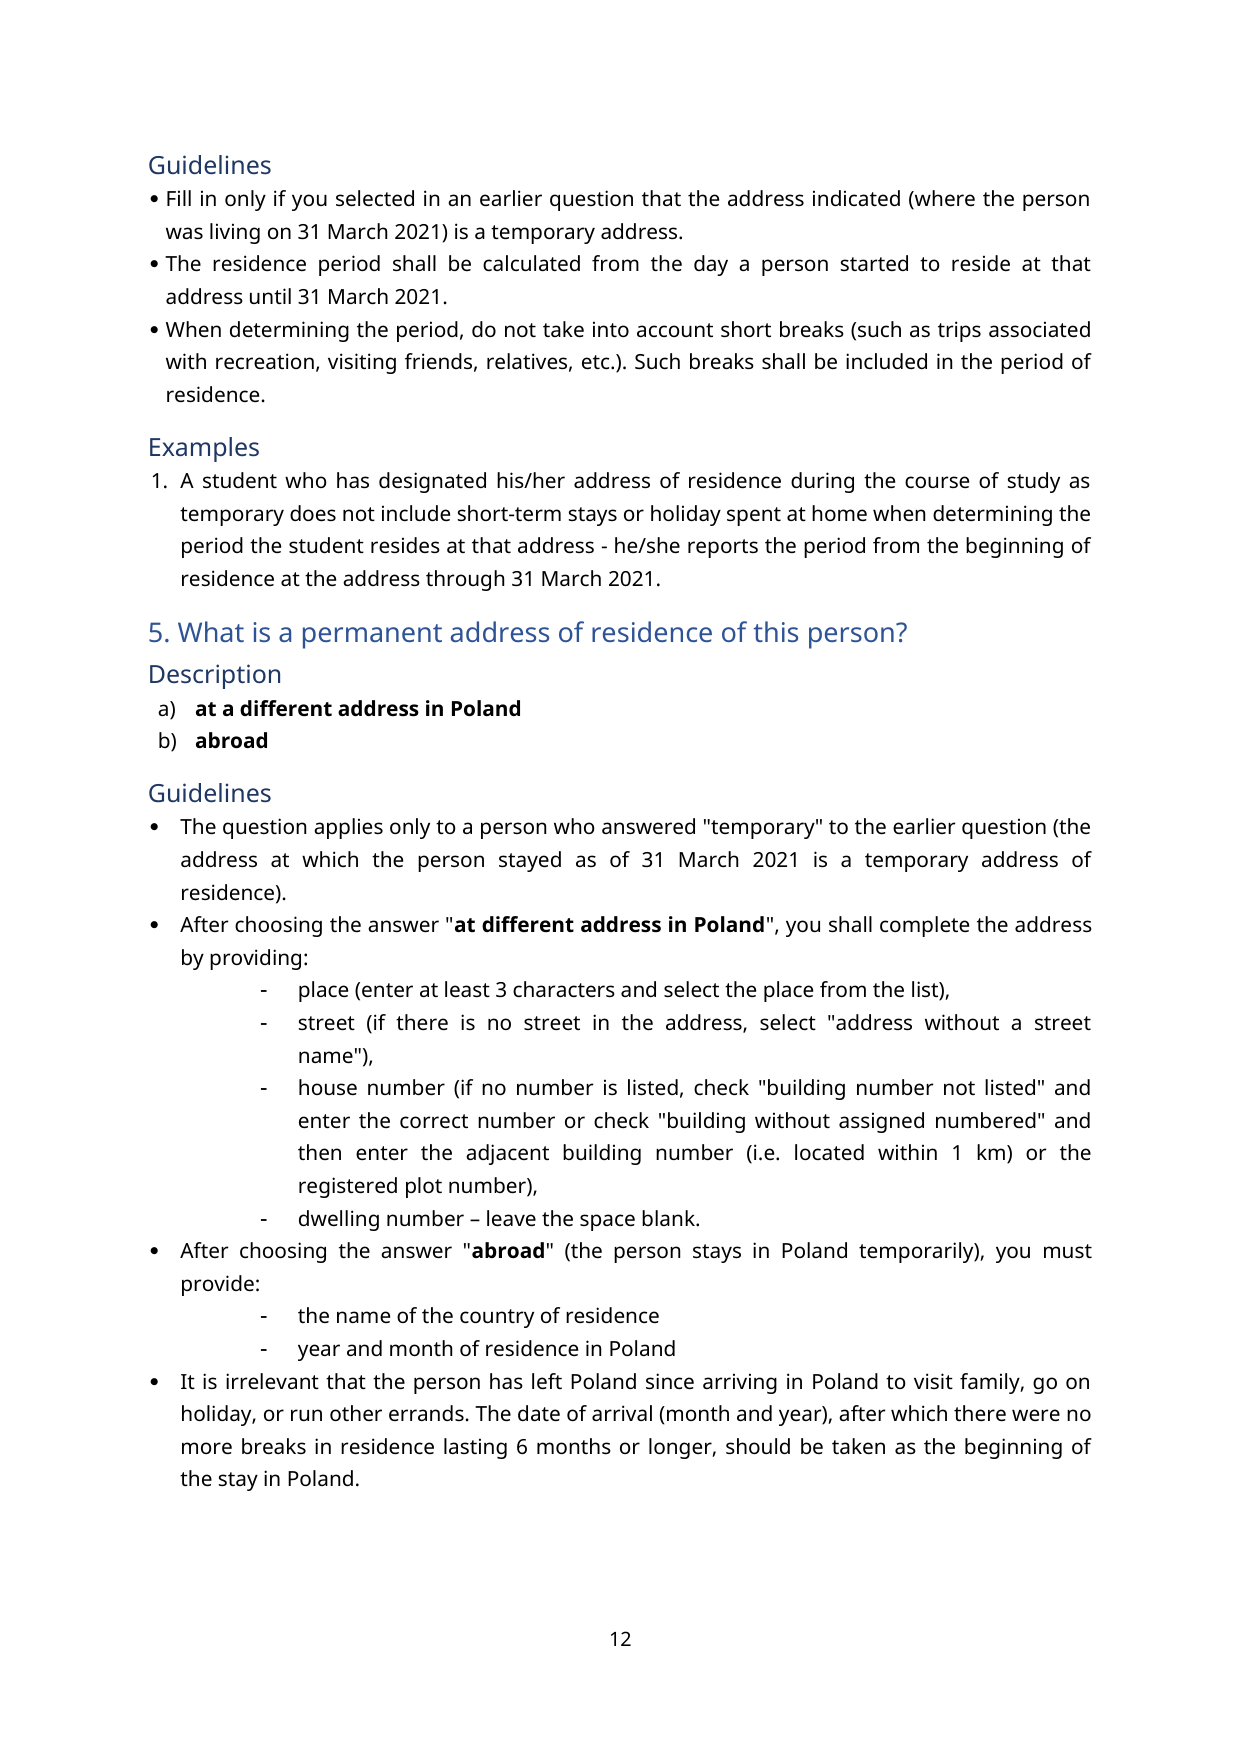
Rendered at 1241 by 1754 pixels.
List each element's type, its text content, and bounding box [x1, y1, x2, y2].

subtitle Guidelines [148, 148, 1093, 182]
list abroad [158, 726, 1093, 755]
list at a different address in Poland [158, 694, 1093, 722]
subtitle Guidelines [148, 776, 1093, 810]
subtitle Examples [148, 429, 1093, 463]
list A student who has designated his/her address of residence during the course of study as temporary does not include short-term stays or holiday spent at home when determining the period the student resides at that address - he/she reports the period from the beginning of residence at the address through 31 March 2021. [151, 466, 1093, 592]
list the name of the country of residence [260, 1302, 1093, 1330]
list After choosing the answer "abroad" (the person stays in Poland temporarily), you must provide: [151, 1236, 1093, 1297]
list The question applies only to a person who answered "temporary" to the earlier question (the address at which the person stayed as of 31 March 2021 is a temporary address of residence). [151, 812, 1093, 906]
list house number (if no number is listed, check "building number not listed" and enter the correct number or check "building without assigned numbered" and then enter the adjacent building number (i.e. located within 1 km) or the registered plot number), [260, 1073, 1093, 1199]
list dwelling number – leave the space blank. [260, 1204, 1093, 1232]
list street (if there is no street in the address, select "address without a street name"), [260, 1008, 1093, 1069]
list After choosing the answer "at different address in Poland", you shall complete the address by providing: [151, 910, 1093, 971]
subtitle 5. What is a permanent address of residence of this person? [148, 613, 1093, 650]
list place (enter at least 3 characters and select the place from the list), [260, 976, 1093, 1004]
list When determining the period, do not take into account short breaks (such as trips associated with recreation, visiting friends, relatives, etc.). Such breaks shall be included in the period of residence. [151, 315, 1093, 408]
list It is irrelevant that the person has left Poland since arriving in Poland to visit family, go on holiday, or run other errands. The date of arrival (month and year), after which there were no more breaks in residence lasting 6 months or longer, should be taken as the beginning of the stay in Poland. [151, 1367, 1093, 1493]
list Fill in only if you selected in an earlier question that the address indicated (where the person was living on 31 March 2021) is a temporary address. [151, 184, 1093, 245]
list The residence period shall be calculated from the day a person started to reside at that address until 31 March 2021. [151, 249, 1093, 311]
subtitle Description [148, 657, 1093, 691]
list year and month of residence in Poland [260, 1334, 1093, 1363]
